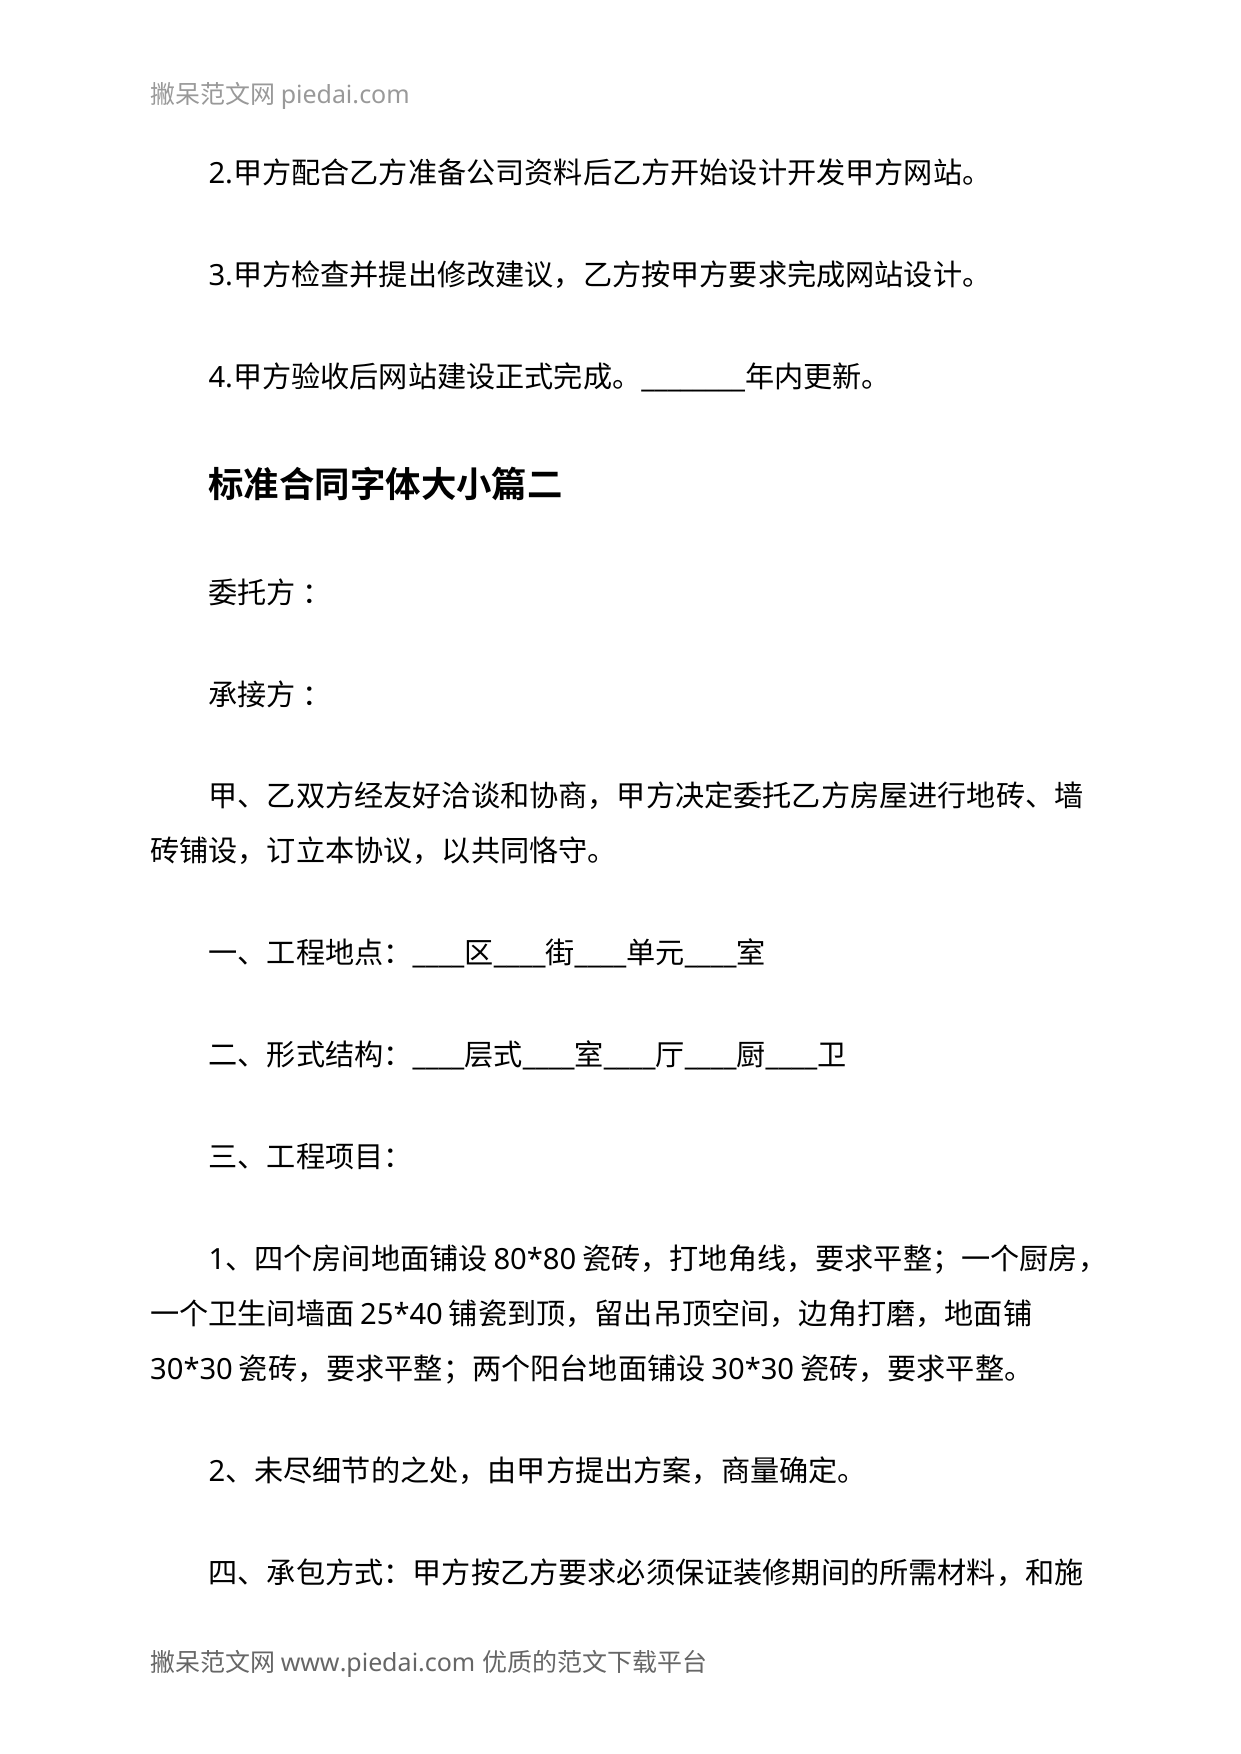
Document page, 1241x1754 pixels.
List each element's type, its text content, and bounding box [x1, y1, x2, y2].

text 3.甲方检查并提出修改建议，乙方按甲方要求完成网站设计。 [150, 252, 1090, 294]
text 二、形式结构：____层式____室____厅____厨____卫 [150, 1032, 1090, 1074]
text 1、四个房间地面铺设80*80瓷砖，打地角线，要求平整；一个厨房，一个卫生间墙面25*40铺瓷到顶，留出吊顶空间，边角打磨，地面铺30*30瓷砖，要求平整；两个阳台地面铺设30*30瓷砖，要求平整。 [150, 1235, 1090, 1388]
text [150, 1549, 1090, 1592]
text 甲、乙双方经友好洽谈和协商，甲方决定委托乙方房屋进行地砖、墙砖铺设，订立本协议，以共同恪守。 [150, 773, 1090, 870]
text 4.甲方验收后网站建设正式完成。________年内更新。 [150, 354, 1090, 396]
text 标准合同字体大小篇二 [150, 456, 1090, 507]
text 三、工程项目： [150, 1133, 1090, 1176]
text 承接方 ： [150, 671, 1090, 713]
text 2、未尽细节的之处，由甲方提出方案，商量确定。 [150, 1447, 1090, 1490]
text 委托方 ： [150, 569, 1090, 612]
text 一、工程地点：____区____街____单元____室 [150, 929, 1090, 972]
text 2.甲方配合乙方准备公司资料后乙方开始设计开发甲方网站。 [150, 150, 1090, 192]
